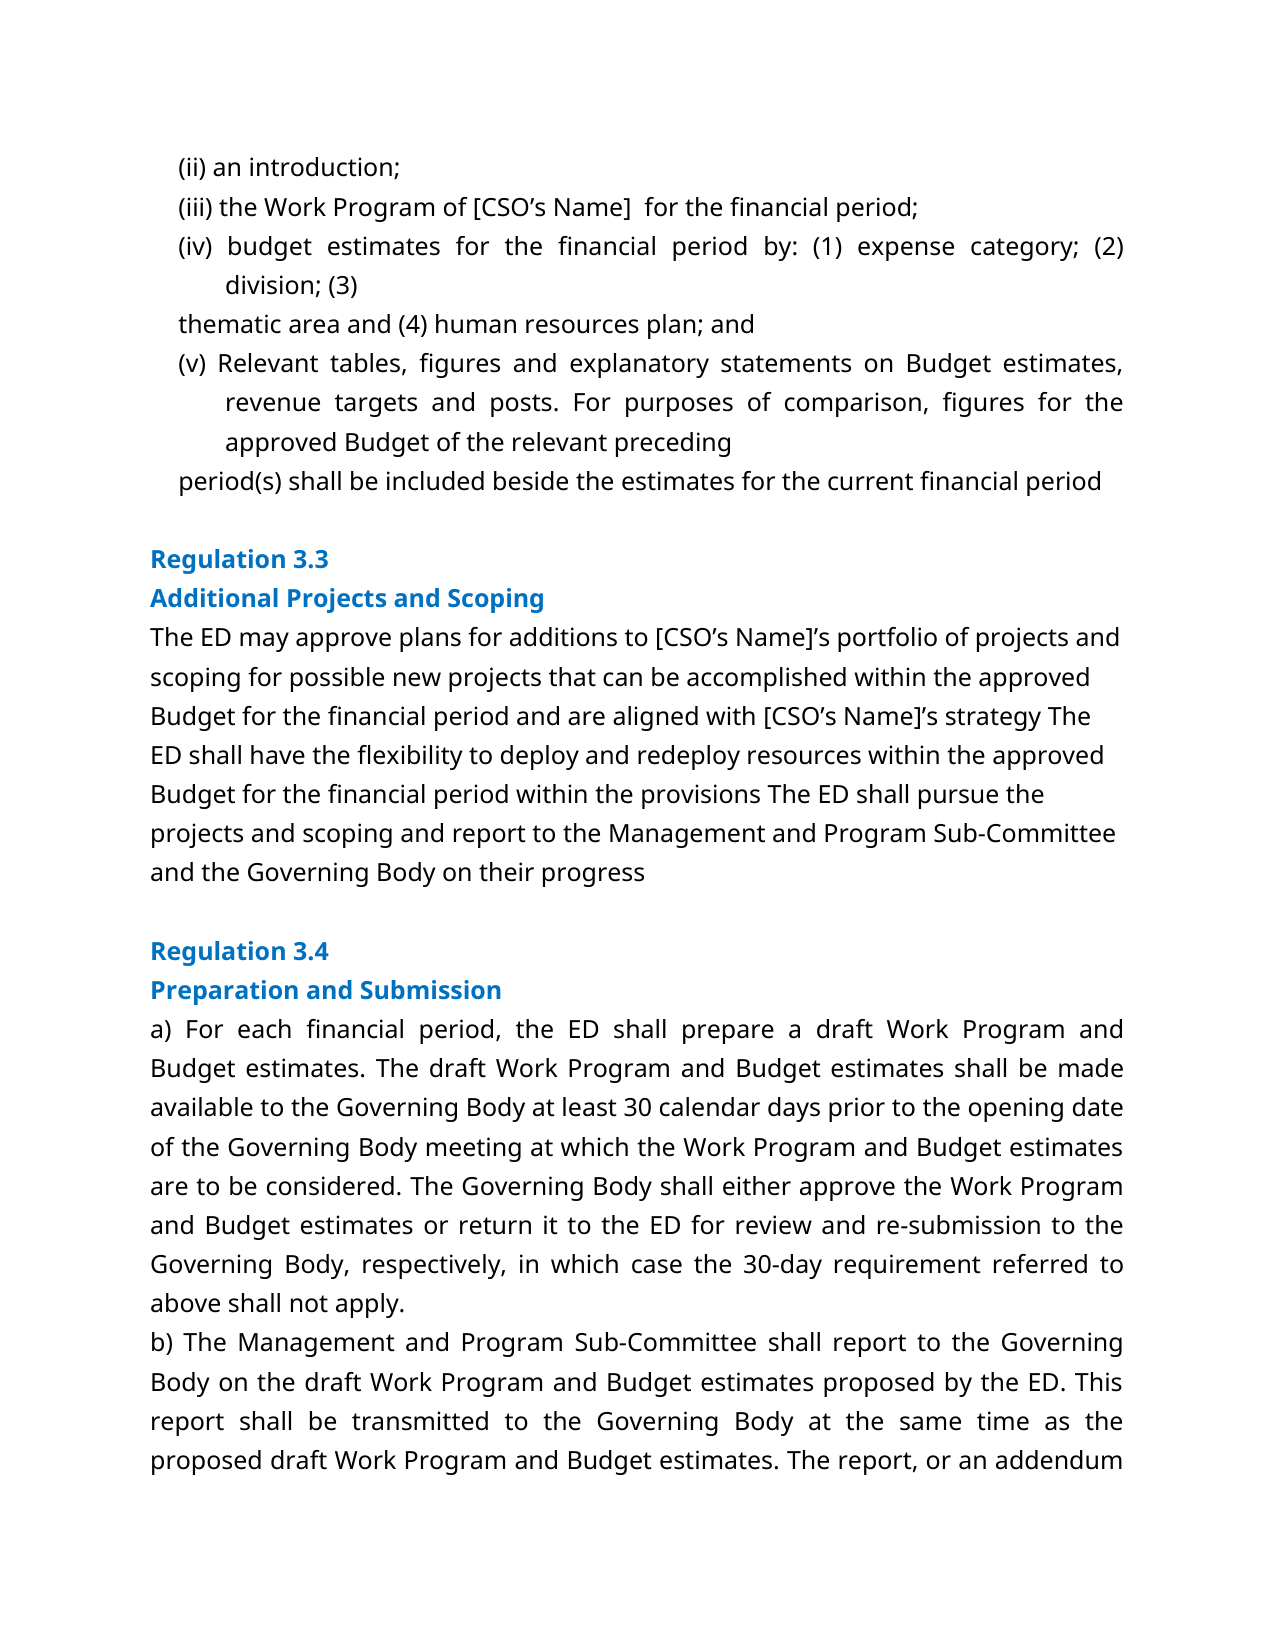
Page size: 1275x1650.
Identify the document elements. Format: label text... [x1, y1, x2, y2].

text (ii) an introduction; [178, 150, 1125, 184]
text Additional Projects and Scoping [150, 581, 1125, 615]
text period(s) shall be included beside the estimates for the current financial period [178, 463, 1125, 497]
text Regulation 3.4 [150, 933, 1125, 967]
text Regulation 3.3 [150, 542, 1125, 576]
text (iv) budget estimates for the financial period by: (1) expense category; (2) division; (3) [178, 228, 1125, 302]
text The ED may approve plans for additions to [CSO’s Name]’s portfolio of projects and scoping for possible new projects that can be accomplished within the approved Budget for the financial period and are aligned with [CSO’s Name]’s strategy The ED shall have the flexibility to deploy and redeploy resources within the approved Budget for the financial period within the provisions The ED shall pursue the projects and scoping and report to the Management and Program Sub-Committee and the Governing Body on their progress [150, 620, 1125, 889]
text a) For each financial period, the ED shall prepare a draft Work Program and Budget estimates. The draft Work Program and Budget estimates shall be made available to the Governing Body at least 30 calendar days prior to the opening date of the Governing Body meeting at which the Work Program and Budget estimates are to be considered. The Governing Body shall either approve the Work Program and Budget estimates or return it to the ED for review and re-submission to the Governing Body, respectively, in which case the 30-day requirement referred to above shall not apply. [150, 1012, 1125, 1320]
text (iii) the Work Program of [CSO’s Name] for the financial period; [178, 189, 1125, 223]
text thematic area and (4) human resources plan; and [178, 307, 1125, 341]
text Preparation and Submission [150, 972, 1125, 1007]
text (v) Relevant tables, figures and explanatory statements on Budget estimates, revenue targets and posts. For purposes of comparison, figures for the approved Budget of the relevant preceding [178, 346, 1125, 458]
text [150, 1325, 1125, 1477]
